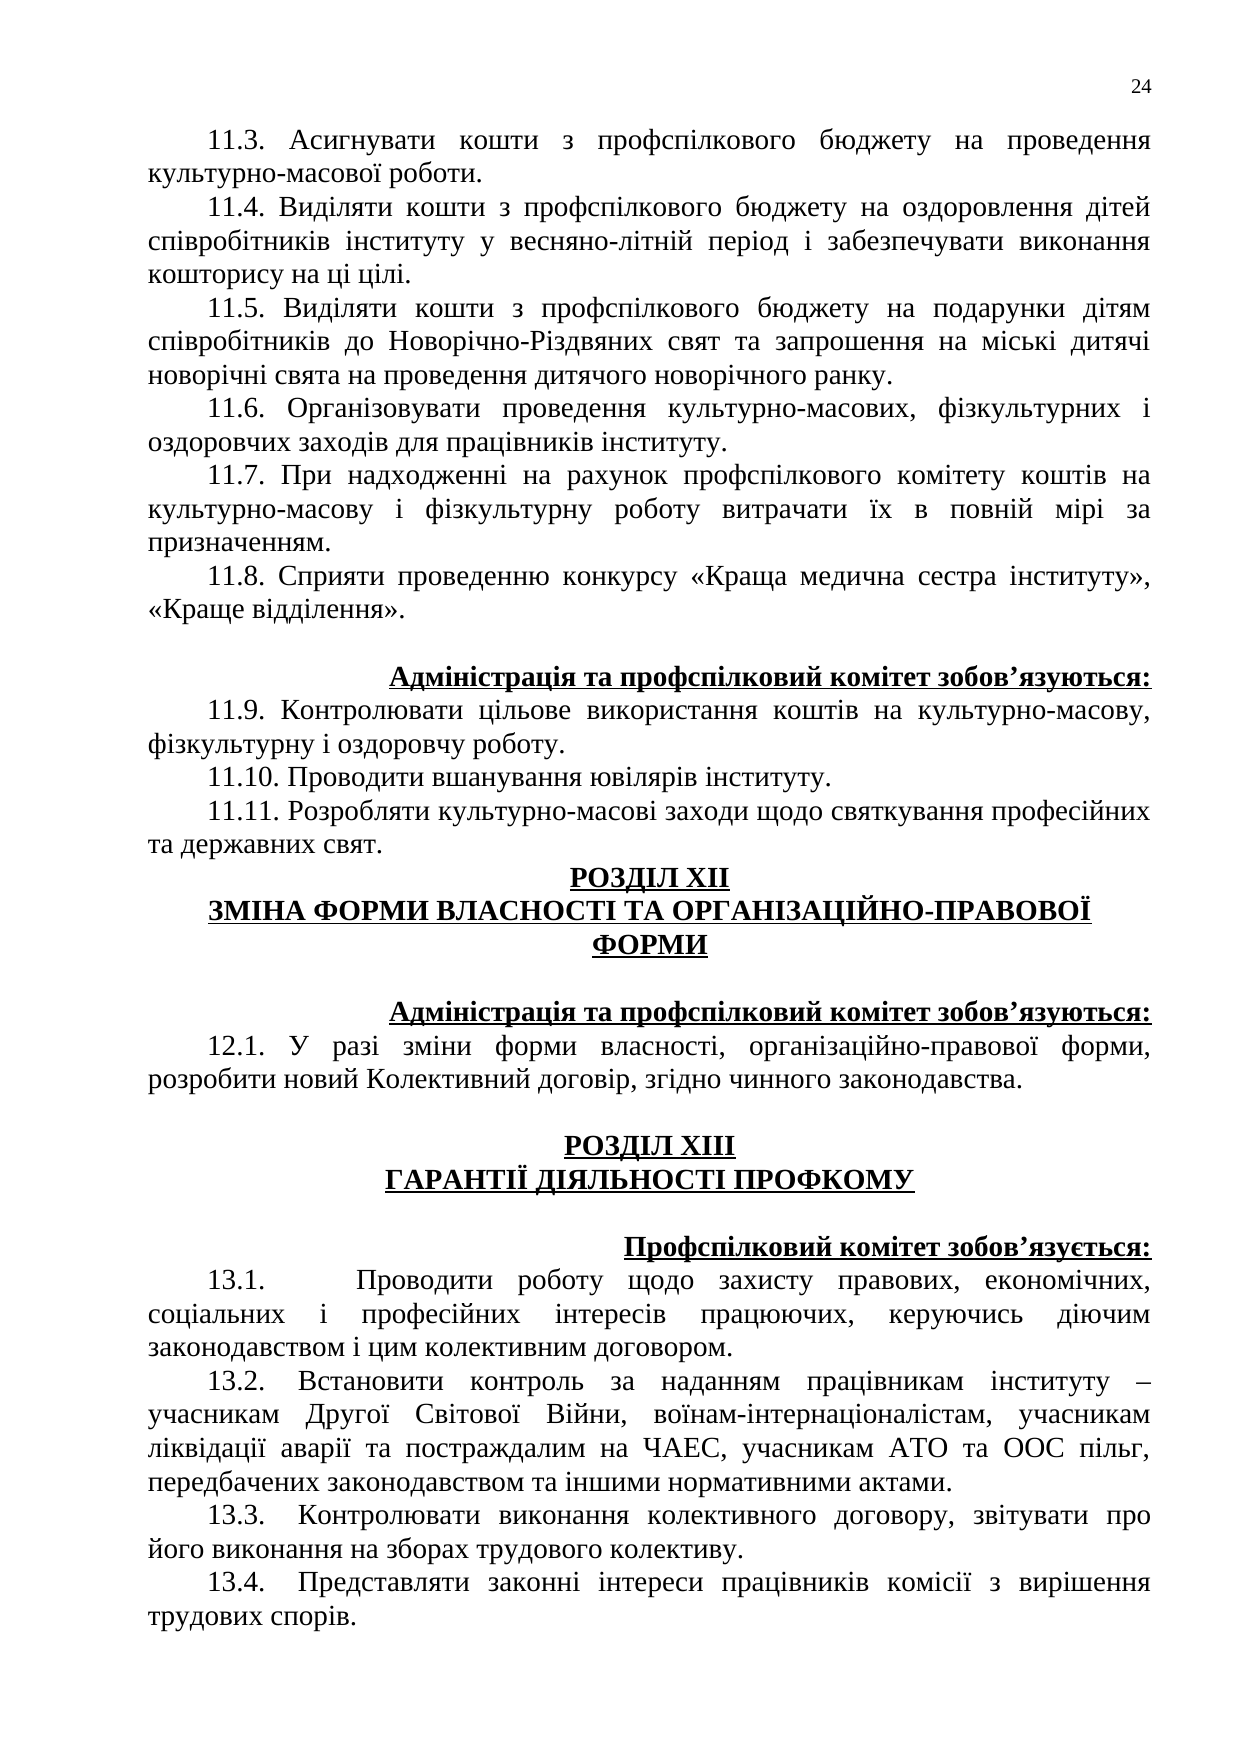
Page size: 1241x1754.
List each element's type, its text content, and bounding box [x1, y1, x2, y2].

text 11.3. Асигнувати кошти з профспілкового бюджету на проведення культурно-масової роботи. [148, 122, 1152, 189]
list Контролювати виконання колективного договору, звітувати про його виконання на зборах трудового колективу. [148, 1497, 1152, 1564]
text 11.7. При надходженні на рахунок профспілкового комітету коштів на культурно-масову і фізкультурну роботу витрачати їх в повній мірі за призначенням. [148, 457, 1152, 558]
list Представляти законні інтереси працівників комісії з вирішення трудових спорів. [148, 1564, 1152, 1631]
text Профспілковий комітет зобов’язується: [74, 1229, 1152, 1262]
text Адміністрація та профспілковий комітет зобов’язуються: [74, 994, 1152, 1028]
text 11.4. Виділяти кошти з профспілкового бюджету на оздоровлення дітей співробітників інституту у весняно-літній період і забезпечувати виконання кошторису на ці цілі. [148, 189, 1152, 290]
text 12.1. У разі зміни форми власності, організаційно-правової форми, розробити новий Колективний договір, згідно чинного законодавства. [148, 1028, 1152, 1095]
text 11.9. Контролювати цільове використання коштів на культурно-масову, фізкультурну і оздоровчу роботу. [148, 692, 1152, 759]
text РОЗДІЛ ХІI [148, 860, 1152, 893]
text 11.6. Організовувати проведення культурно-масових, фізкультурних і оздоровчих заходів для працівників інституту. [148, 390, 1152, 457]
text 11.10. Проводити вшанування ювілярів інституту. [148, 759, 1152, 793]
text 11.5. Виділяти кошти з профспілкового бюджету на подарунки дітям співробітників до Новорічно-Різдвяних свят та запрошення на міські дитячі новорічні свята на проведення дитячого новорічного ранку. [148, 290, 1152, 390]
text 11.11. Розробляти культурно-масові заходи щодо святкування професійних та державних свят. [148, 793, 1152, 860]
list Встановити контроль за наданням працівникам інституту – учасникам Другої Світової Війни, воїнам-інтернаціоналістам, учасникам ліквідації аварії та постраждалим на ЧАЕС, учасникам АТО та ООС пільг, передбачених законодавством та іншими нормативними актами. [148, 1363, 1152, 1497]
text ЗМІНА ФОРМИ ВЛАСНОСТІ ТА ОРГАНІЗАЦІЙНО-ПРАВОВОЇ ФОРМИ [148, 893, 1152, 961]
text Адміністрація та профспілковий комітет зобов’язуються: [74, 659, 1152, 692]
text 11.8. Сприяти проведенню конкурсу «Краща медична сестра інституту», «Краще відділення». [148, 558, 1152, 625]
list Проводити роботу щодо захисту правових, економічних, соціальних і професійних інтересів працюючих, керуючись діючим законодавством і цим колективним договором. [148, 1262, 1152, 1363]
text РОЗДІЛ ХIІI [148, 1128, 1152, 1162]
text ГАРАНТІЇ ДІЯЛЬНОСТІ ПРОФКОМУ [148, 1162, 1152, 1195]
